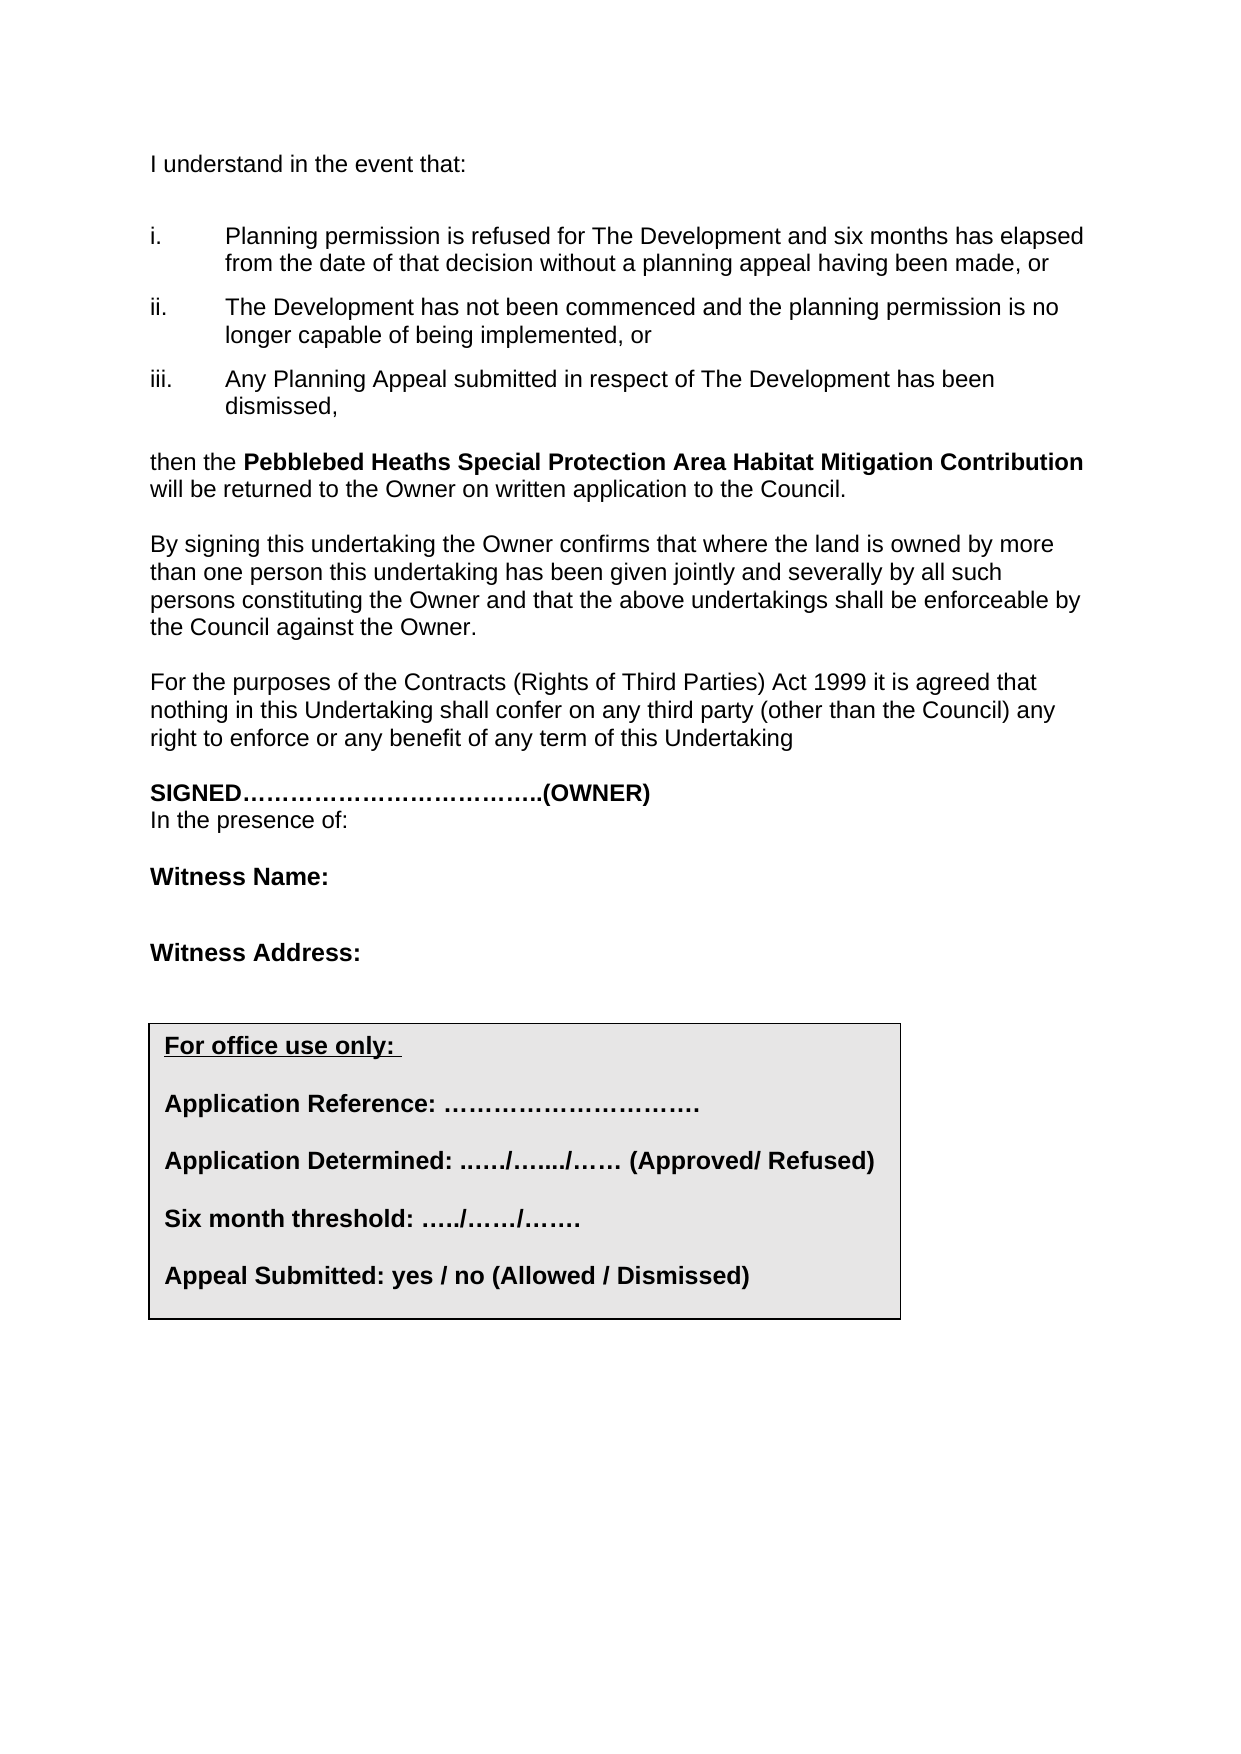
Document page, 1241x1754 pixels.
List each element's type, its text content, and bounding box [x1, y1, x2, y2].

text By signing this undertaking the Owner confirms that where the land is owned by more than one person this undertaking has been given jointly and severally by all such persons constituting the Owner and that the above undertakings shall be enforceable by the Council against the Owner. [150, 530, 1090, 641]
text then the Pebblebed Heaths Special Protection Area Habitat Mitigation Contribution will be returned to the Owner on written application to the Council. [150, 447, 1090, 503]
text In the presence of: [150, 806, 1090, 834]
text I understand in the event that: [150, 150, 1090, 178]
text SIGNED………………………………..(OWNER) [150, 779, 1090, 806]
text Witness Address: [150, 938, 1090, 967]
text i. Planning permission is refused for The Development and six months has elapsed from the date of that decision without a planning appeal having been made, or [150, 222, 1090, 277]
text Witness Name: [150, 862, 1090, 890]
text For the purposes of the Contracts (Rights of Third Parties) Act 1999 it is agreed that nothing in this Undertaking shall confer on any third party (other than the Council) any right to enforce or any benefit of any term of this Undertaking [150, 668, 1090, 751]
text iii. Any Planning Appeal submitted in respect of The Development has been dismissed, [150, 365, 1090, 420]
text ii. The Development has not been commenced and the planning permission is no longer capable of being implemented, or [150, 293, 1090, 348]
